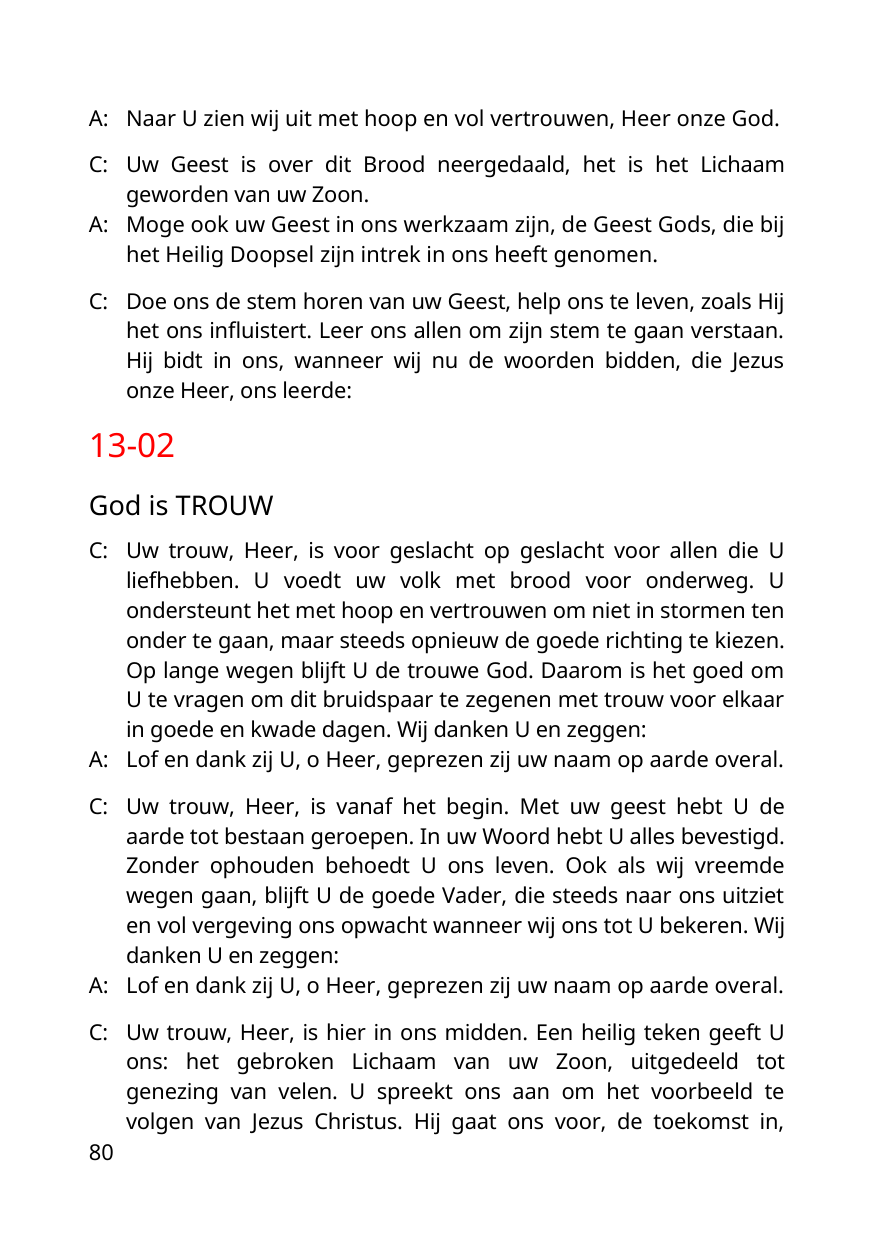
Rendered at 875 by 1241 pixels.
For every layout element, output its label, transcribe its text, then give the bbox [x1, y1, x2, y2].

text C: Uw trouw, Heer, is vanaf het begin. Met uw geest hebt U de aarde tot bestaan geroepen. In uw Woord hebt U alles bevestigd. Zonder ophouden behoedt U ons leven. Ook als wij vreemde wegen gaan, blijft U de goede Vader, die steeds naar ons uitziet en vol vergeving ons opwacht wanneer wij ons tot U bekeren. Wij danken U en zeggen: [89, 791, 785, 970]
text C: Uw trouw, Heer, is voor geslacht op geslacht voor allen die U liefhebben. U voedt uw volk met brood voor onderweg. U ondersteunt het met hoop en vertrouwen om niet in stormen ten onder te gaan, maar steeds opnieuw de goede richting te kiezen. Op lange wegen blijft U de trouwe God. Daarom is het goed om U te vragen om dit bruidspaar te zegenen met trouw voor elkaar in goede en kwade dagen. Wij danken U en zeggen: [89, 536, 785, 744]
text 13-02 [89, 422, 785, 467]
text A: Moge ook uw Geest in ons werkzaam zijn, de Geest Gods, die bij het Heilig Doopsel zijn intrek in ons heeft genomen. [89, 209, 785, 269]
text C: Uw Geest is over dit Brood neergedaald, het is het Lichaam geworden van uw Zoon. [89, 149, 785, 209]
text A: Lof en dank zij U, o Heer, geprezen zij uw naam op aarde overal. [89, 970, 785, 999]
text God is TROUW [89, 486, 785, 523]
text C: Doe ons de stem horen van uw Geest, help ons te leven, zoals Hij het ons influistert. Leer ons allen om zijn stem te gaan verstaan. Hij bidt in ons, wanneer wij nu de woorden bidden, die Jezus onze Heer, ons leerde: [89, 286, 785, 405]
text A: Naar U zien wij uit met hoop en vol vertrouwen, Heer onze God. [89, 103, 785, 132]
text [89, 1017, 785, 1136]
text A: Lof en dank zij U, o Heer, geprezen zij uw naam op aarde overal. [89, 744, 785, 774]
